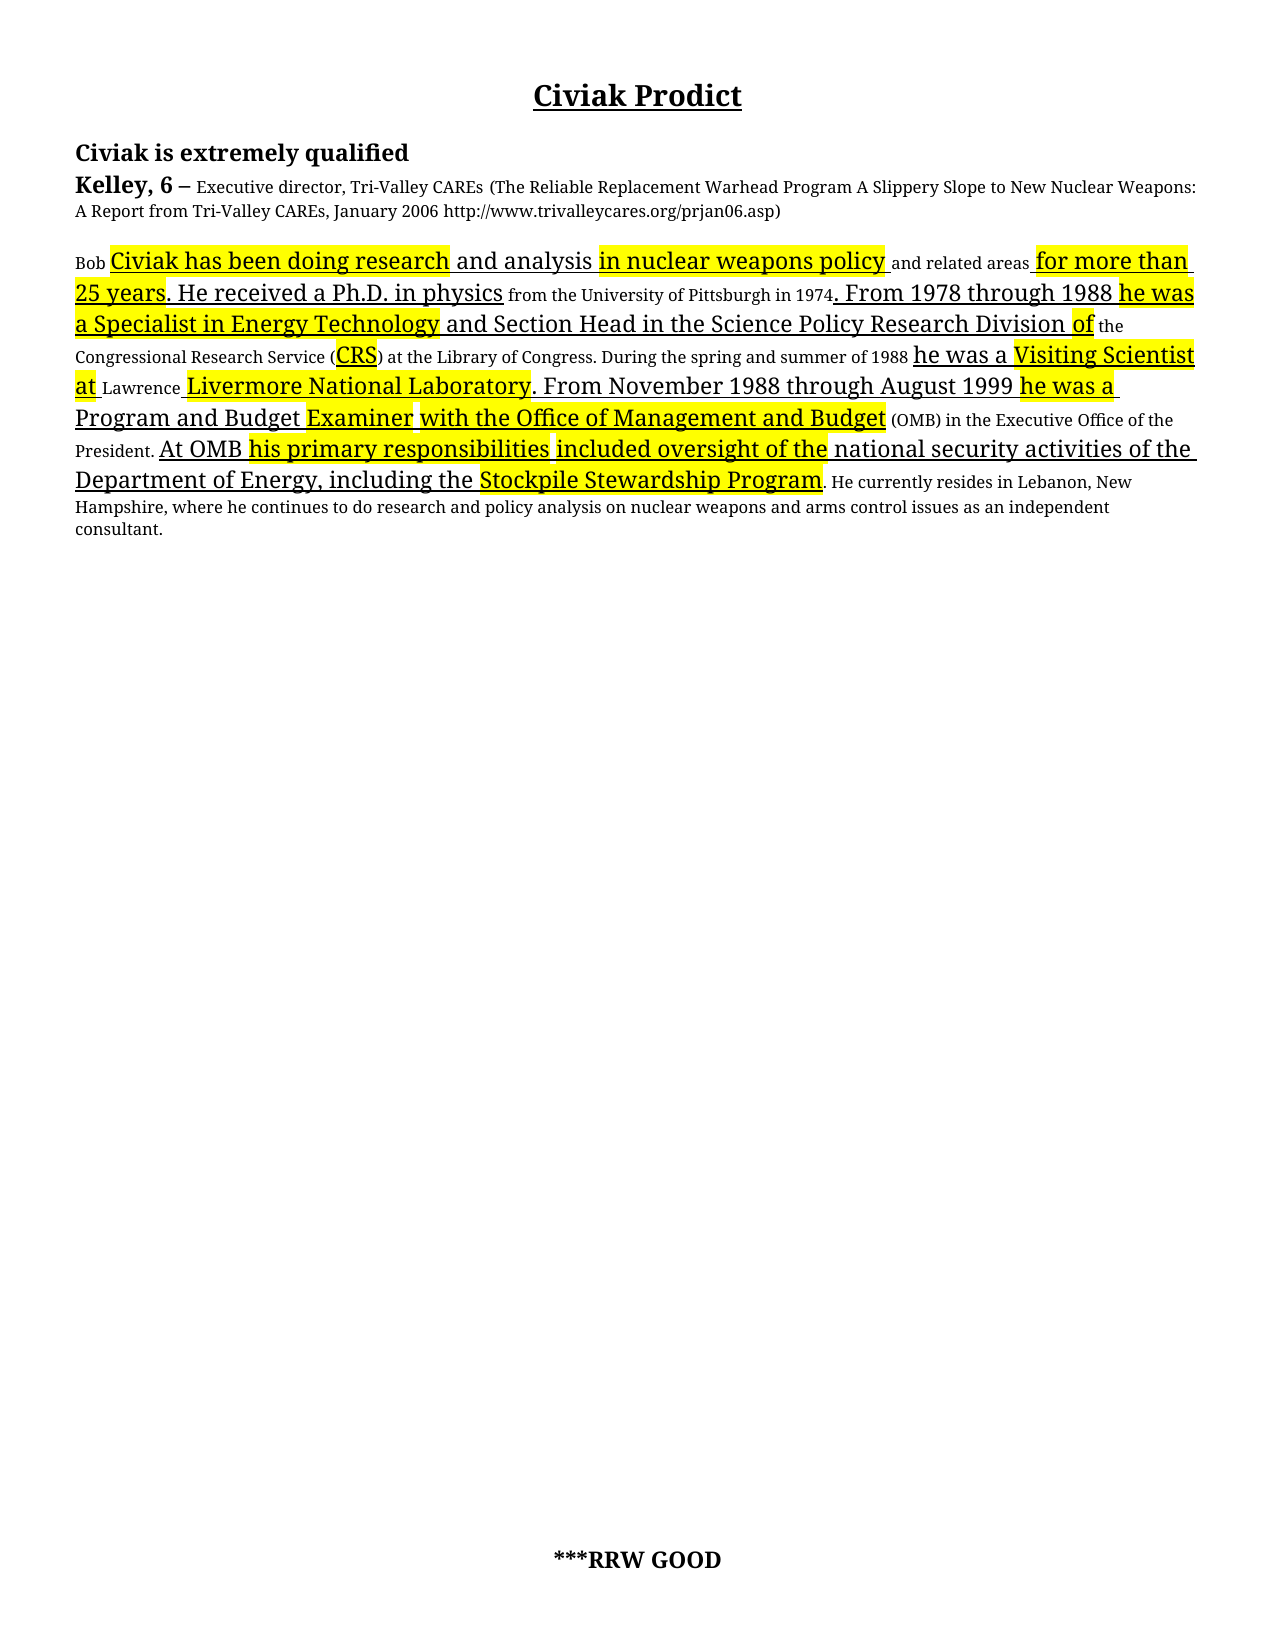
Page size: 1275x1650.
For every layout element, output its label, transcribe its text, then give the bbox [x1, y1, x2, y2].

subtitle Civiak Prodict [75, 75, 1200, 115]
text Civiak is extremely qualified [75, 137, 1200, 169]
text Bob Civiak has been doing research and analysis in nuclear weapons policy and related areas for more than 25 years. He received a Ph.D. in physics from the University of Pittsburgh in 1974. From 1978 through 1988 he was a Specialist in Energy Technology and Section Head in the Science Policy Research Division of the Congressional Research Service (CRS) at the Library of Congress. During the spring and summer of 1988 he was a Visiting Scientist at Lawrence Livermore National Laboratory. From November 1988 through August 1999 he was a Program and Budget Examiner with the Office of Management and Budget (OMB) in the Executive Office of the President. At OMB his primary responsibilities included oversight of the national security activities of the Department of Energy, including the Stockpile Stewardship Program. He currently resides in Lebanon, New Hampshire, where he continues to do research and policy analysis on nuclear weapons and arms control issues as an independent consultant. [75, 245, 1200, 541]
text Kelley, 6 – Executive director, Tri-Valley CAREs (The Reliable Replacement Warhead Program A Slippery Slope to New Nuclear Weapons: A Report from Tri-Valley CAREs, January 2006 http://www.trivalleycares.org/prjan06.asp) [75, 169, 1200, 223]
